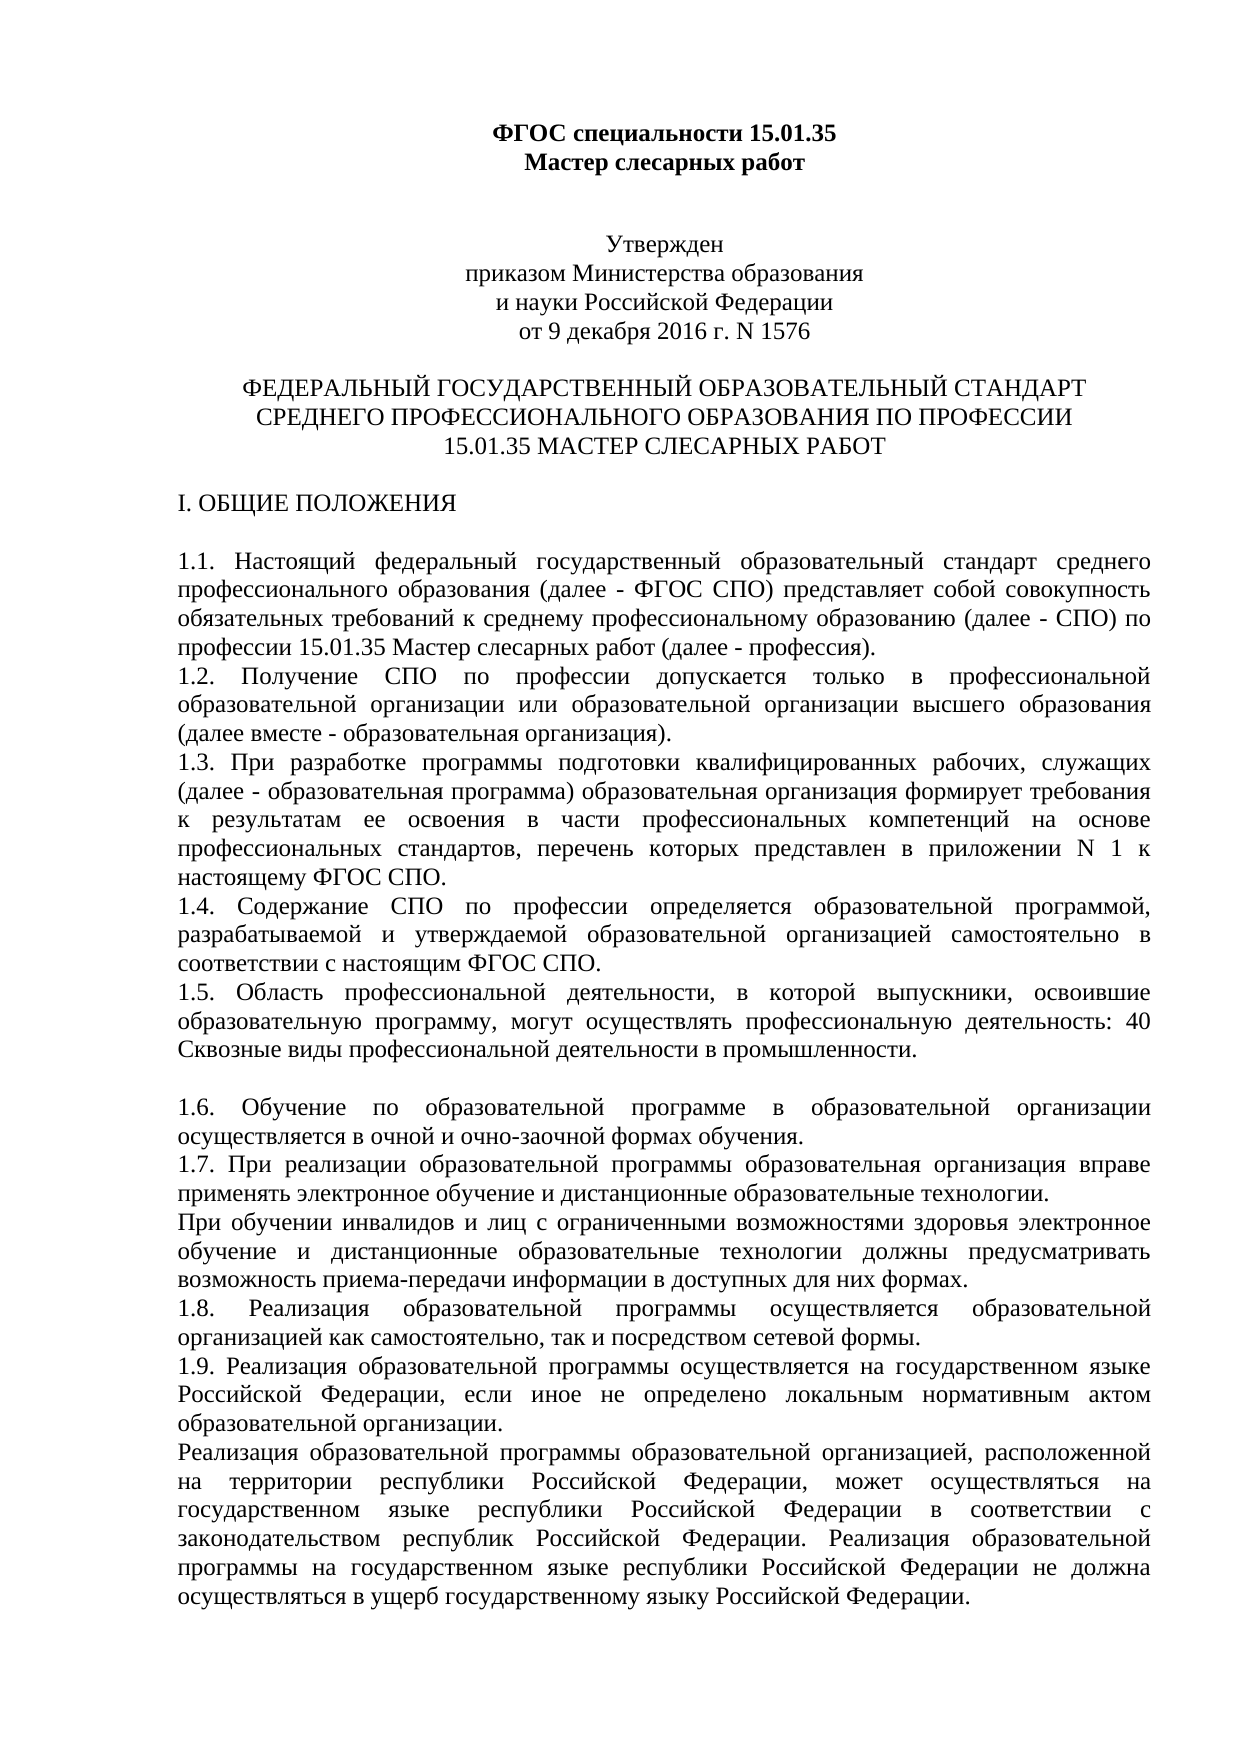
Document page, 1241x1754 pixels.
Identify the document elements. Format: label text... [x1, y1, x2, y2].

text 1.8. Реализация образовательной программы осуществляется образовательной организацией как самостоятельно, так и посредством сетевой формы. [177, 1293, 1152, 1351]
text 1.4. Содержание СПО по профессии определяется образовательной программой, разрабатываемой и утверждаемой образовательной организацией самостоятельно в соответствии с настоящим ФГОС СПО. [177, 891, 1152, 977]
text Мастер слесарных работ [177, 147, 1152, 176]
text от 9 декабря 2016 г. N 1576 [177, 316, 1152, 344]
text I. ОБЩИЕ ПОЛОЖЕНИЯ [177, 488, 1152, 517]
text 1.2. Получение СПО по профессии допускается только в профессиональной образовательной организации или образовательной организации высшего образования (далее вместе - образовательная организация). [177, 661, 1152, 747]
text СРЕДНЕГО ПРОФЕССИОНАЛЬНОГО ОБРАЗОВАНИЯ ПО ПРОФЕССИИ [177, 402, 1152, 431]
text приказом Министерства образования [177, 258, 1152, 287]
text 15.01.35 МАСТЕР СЛЕСАРНЫХ РАБОТ [177, 431, 1152, 459]
text 1.6. Обучение по образовательной программе в образовательной организации осуществляется в очной и очно-заочной формах обучения. [177, 1092, 1152, 1149]
text При обучении инвалидов и лиц с ограниченными возможностями здоровья электронное обучение и дистанционные образовательные технологии должны предусматривать возможность приема-передачи информации в доступных для них формах. [177, 1207, 1152, 1293]
text 1.3. При разработке программы подготовки квалифицированных рабочих, служащих (далее - образовательная программа) образовательная организация формирует требования к результатам ее освоения в части профессиональных компетенций на основе профессиональных стандартов, перечень которых представлен в приложении N 1 к настоящему ФГОС СПО. [177, 747, 1152, 891]
text ФЕДЕРАЛЬНЫЙ ГОСУДАРСТВЕННЫЙ ОБРАЗОВАТЕЛЬНЫЙ СТАНДАРТ [177, 373, 1152, 402]
text 1.1. Настоящий федеральный государственный образовательный стандарт среднего профессионального образования (далее - ФГОС СПО) представляет собой совокупность обязательных требований к среднему профессиональному образованию (далее - СПО) по профессии 15.01.35 Мастер слесарных работ (далее - профессия). [177, 546, 1152, 661]
text и науки Российской Федерации [177, 287, 1152, 316]
text 1.5. Область профессиональной деятельности, в которой выпускники, освоившие образовательную программу, могут осуществлять профессиональную деятельность: 40 Сквозные виды профессиональной деятельности в промышленности. [177, 977, 1152, 1063]
text ФГОС специальности 15.01.35 [177, 118, 1152, 147]
text 1.7. При реализации образовательной программы образовательная организация вправе применять электронное обучение и дистанционные образовательные технологии. [177, 1149, 1152, 1207]
text Реализация образовательной программы образовательной организацией, расположенной на территории республики Российской Федерации, может осуществляться на государственном языке республики Российской Федерации в соответствии с законодательством республик Российской Федерации. Реализация образовательной программы на государственном языке республики Российской Федерации не должна осуществляться в ущерб государственному языку Российской Федерации. [177, 1437, 1152, 1609]
text 1.9. Реализация образовательной программы осуществляется на государственном языке Российской Федерации, если иное не определено локальным нормативным актом образовательной организации. [177, 1351, 1152, 1437]
text Утвержден [177, 229, 1152, 258]
